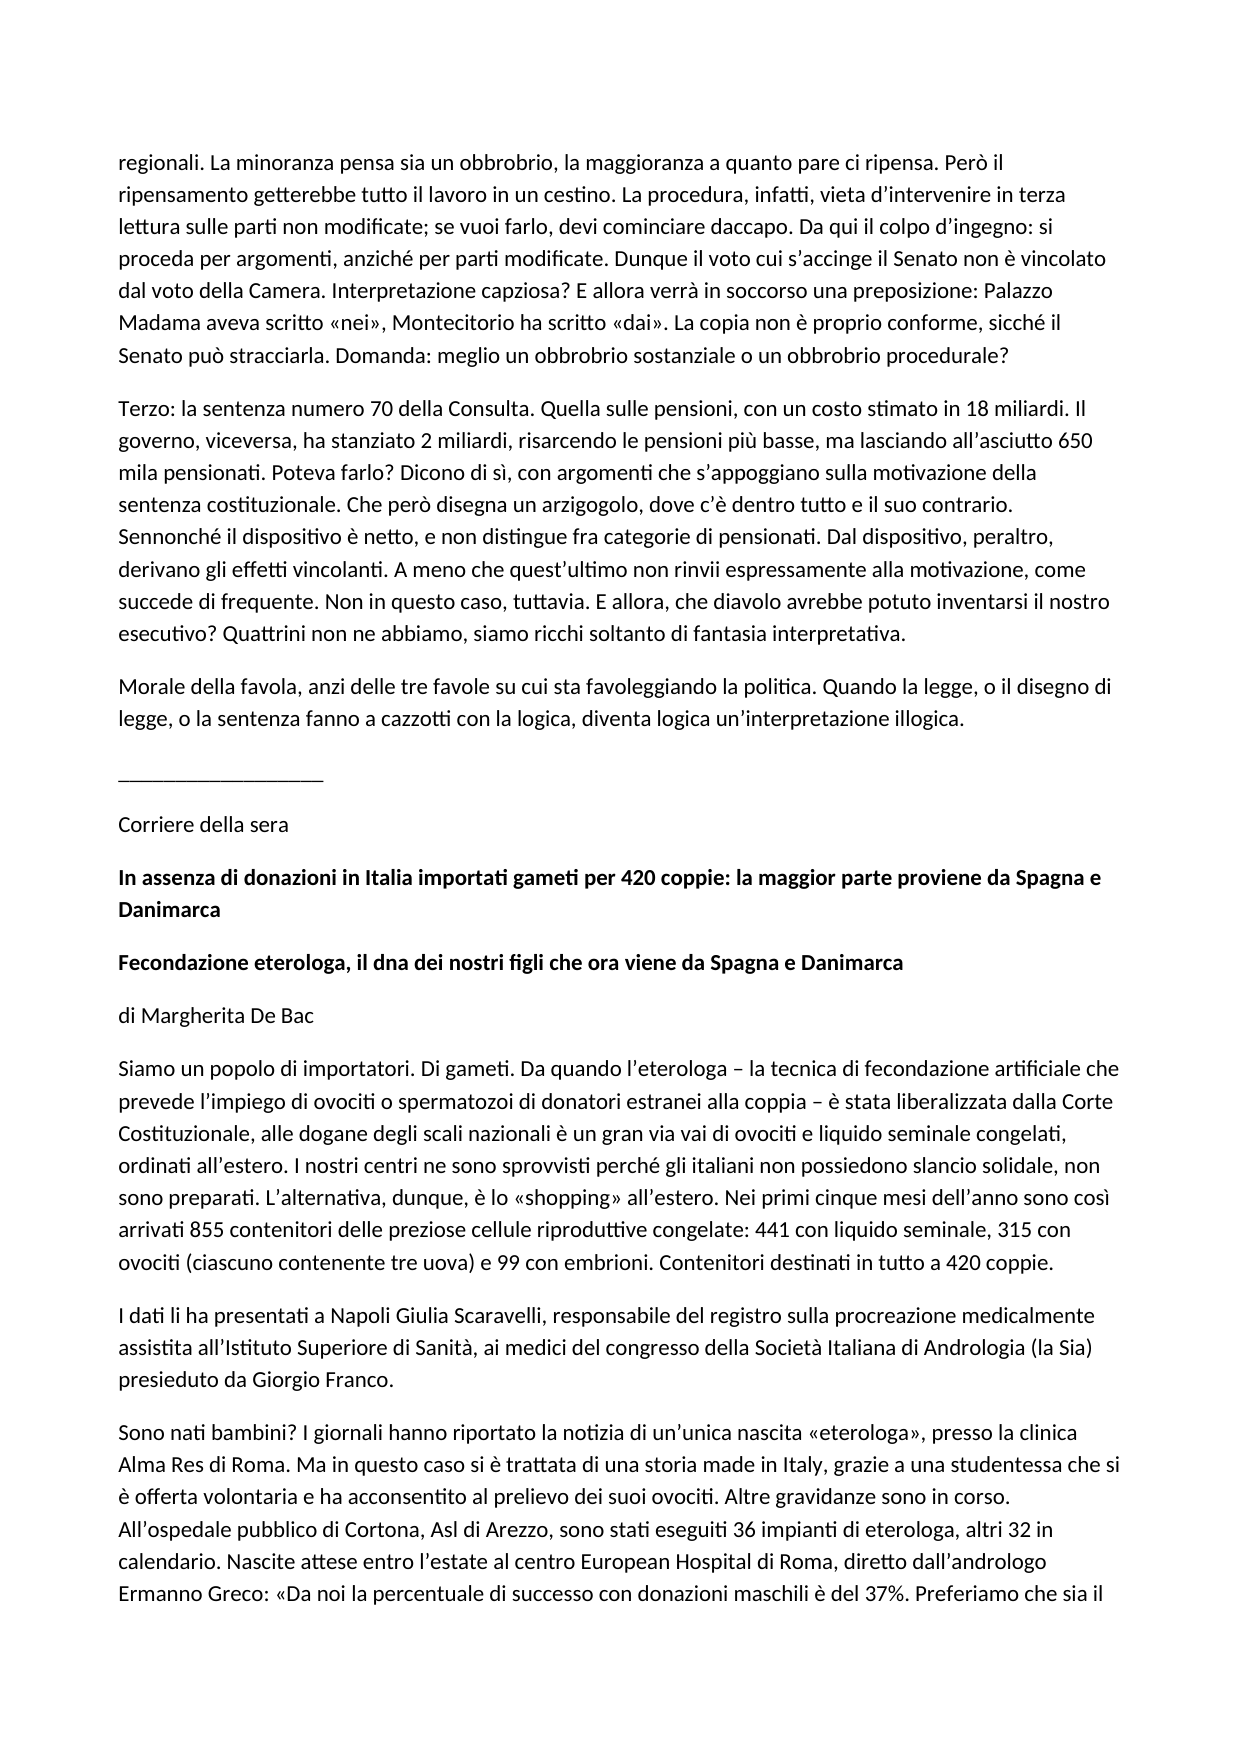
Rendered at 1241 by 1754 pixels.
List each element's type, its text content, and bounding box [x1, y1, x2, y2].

text Terzo: la sentenza numero 70 della Consulta. Quella sulle pensioni, con un costo stimato in 18 miliardi. Il governo, viceversa, ha stanziato 2 miliardi, risarcendo le pensioni più basse, ma lasciando all’asciutto 650 mila pensionati. Poteva farlo? Dicono di sì, con argomenti che s’appoggiano sulla motivazione della sentenza costituzionale. Che però disegna un arzigogolo, dove c’è dentro tutto e il suo contrario. Sennonché il dispositivo è netto, e non distingue fra categorie di pensionati. Dal dispositivo, peraltro, derivano gli effetti vincolanti. A meno che quest’ultimo non rinvii espressamente alla motivazione, come succede di frequente. Non in questo caso, tuttavia. E allora, che diavolo avrebbe potuto inventarsi il nostro esecutivo? Quattrini non ne abbiamo, siamo ricchi soltanto di fantasia interpretativa. [118, 394, 1122, 647]
text Fecondazione eterologa, il dna dei nostri figli che ora viene da Spagna e Danimarca [118, 948, 1122, 977]
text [118, 1418, 1122, 1607]
text __________________ [118, 757, 1122, 785]
text Corriere della sera [118, 810, 1122, 838]
text In assenza di donazioni in Italia importati gameti per 420 coppie: la maggior parte proviene da Spagna e Danimarca [118, 863, 1122, 923]
text di Margherita De Bac [118, 1002, 1122, 1029]
text Morale della favola, anzi delle tre favole su cui sta favoleggiando la politica. Quando la legge, o il disegno di legge, o la sentenza fanno a cazzotti con la logica, diventa logica un’interpretazione illogica. [118, 672, 1122, 732]
text Siamo un popolo di importatori. Di gameti. Da quando l’eterologa – la tecnica di fecondazione artificiale che prevede l’impiego di ovociti o spermatozoi di donatori estranei alla coppia – è stata liberalizzata dalla Corte Costituzionale, alle dogane degli scali nazionali è un gran via vai di ovociti e liquido seminale congelati, ordinati all’estero. I nostri centri ne sono sprovvisti perché gli italiani non possiedono slancio solidale, non sono preparati. L’alternativa, dunque, è lo «shopping» all’estero. Nei primi cinque mesi dell’anno sono così arrivati 855 contenitori delle preziose cellule riproduttive congelate: 441 con liquido seminale, 315 con ovociti (ciascuno contenente tre uova) e 99 con embrioni. Contenitori destinati in tutto a 420 coppie. [118, 1054, 1122, 1276]
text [118, 148, 1122, 369]
text I dati li ha presentati a Napoli Giulia Scaravelli, responsabile del registro sulla procreazione medicalmente assistita all’Istituto Superiore di Sanità, ai medici del congresso della Società Italiana di Andrologia (la Sia) presieduto da Giorgio Franco. [118, 1301, 1122, 1393]
